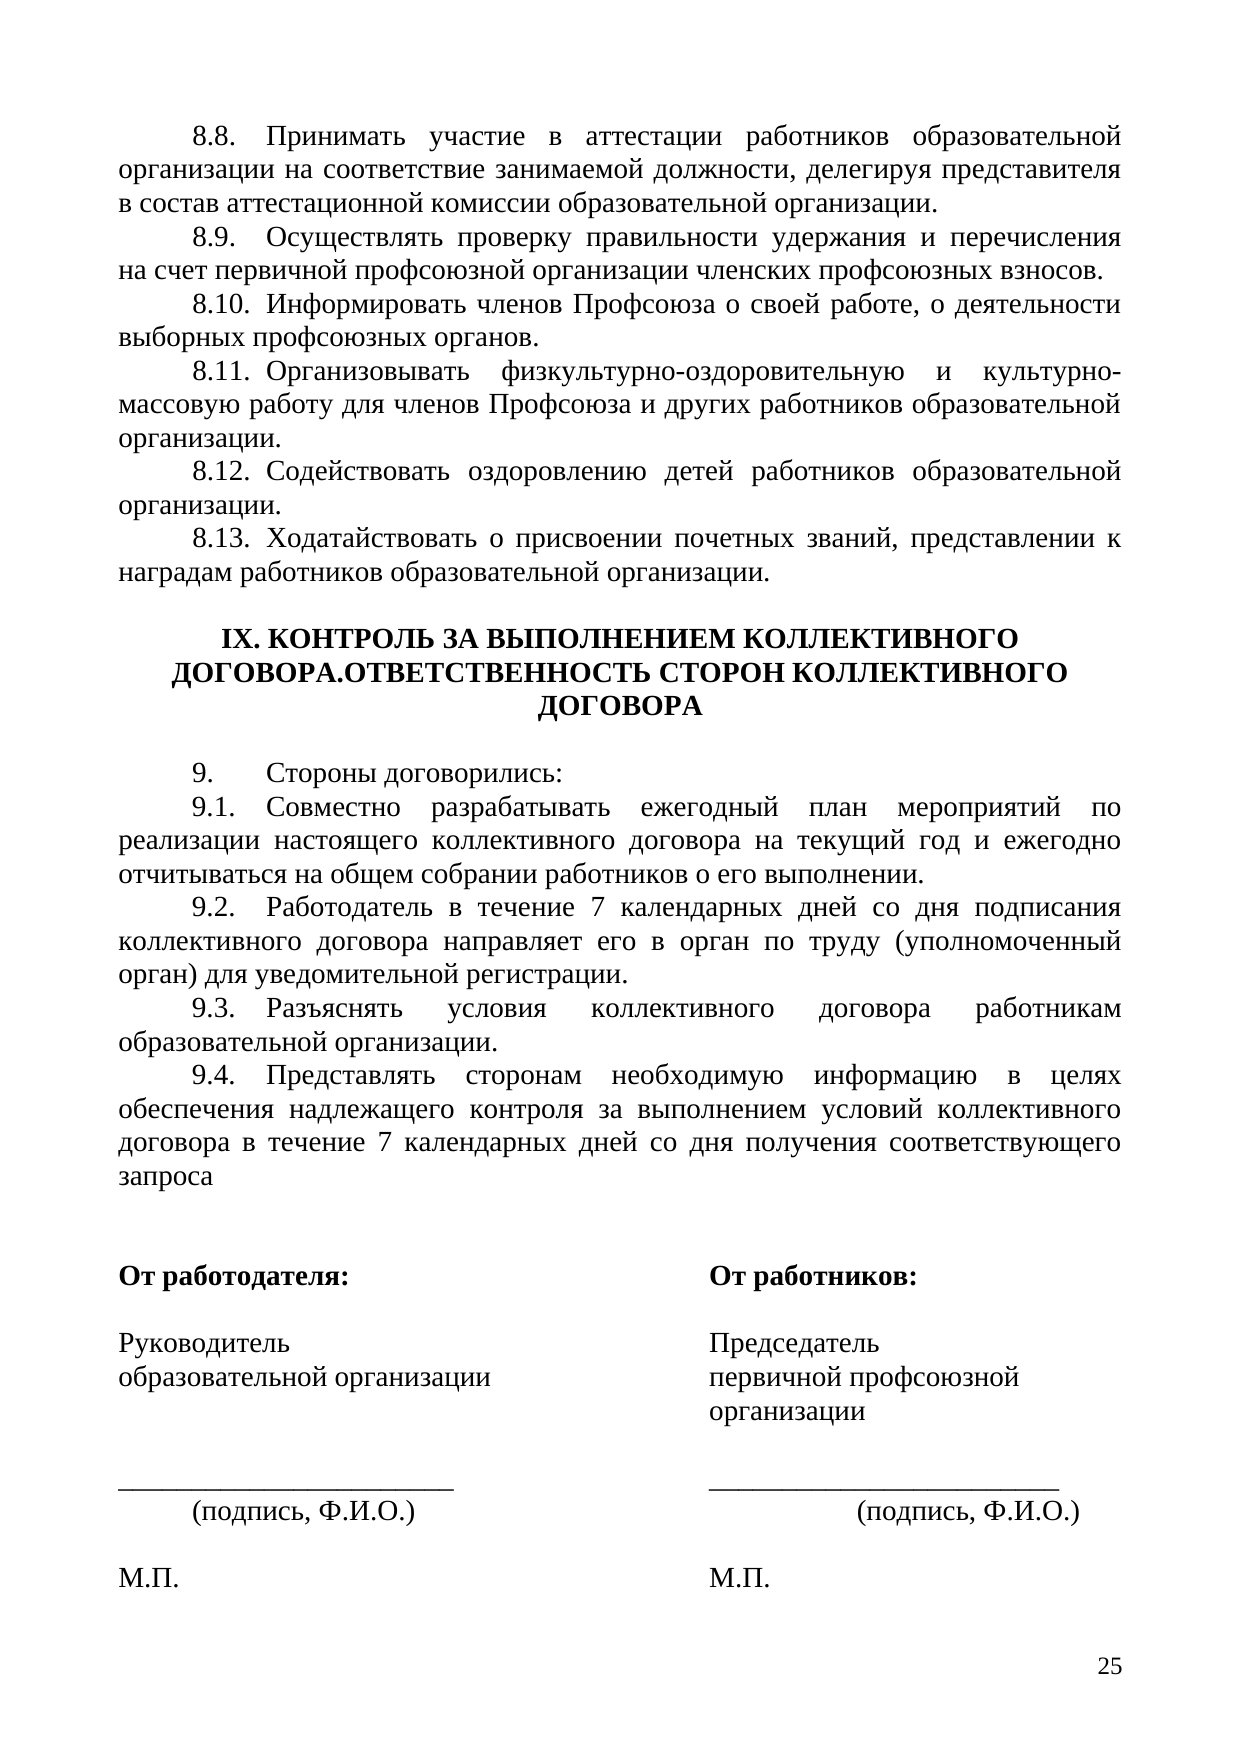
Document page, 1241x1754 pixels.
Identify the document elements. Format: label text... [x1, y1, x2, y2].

text 9.1. Совместно разрабатывать ежегодный план мероприятий по реализации настоящего коллективного договора на текущий год и ежегодно отчитываться на общем собрании работников о его выполнении. [118, 789, 1122, 889]
text М.П. М.П. [118, 1560, 1122, 1594]
text образовательной организации первичной профсоюзной [118, 1359, 1122, 1393]
text 8.9. Осуществлять проверку правильности удержания и перечисления на счет первичной профсоюзной организации членских профсоюзных взносов. [118, 219, 1122, 286]
text 8.13. Ходатайствовать о присвоении почетных званий, представлении к наградам работников образовательной организации. [118, 521, 1122, 588]
text организации [118, 1393, 1122, 1426]
text 9.3. Разъяснять условия коллективного договора работникам образовательной организации. [118, 990, 1122, 1057]
text 9.2. Работодатель в течение 7 календарных дней со дня подписания коллективного договора направляет его в орган по труду (уполномоченный орган) для уведомительной регистрации. [118, 889, 1122, 990]
text 8.11. Организовывать физкультурно-оздоровительную и культурно-массовую работу для членов Профсоюза и других работников образовательной организации. [118, 353, 1122, 453]
text От работодателя: От работников: [118, 1258, 1122, 1292]
text IX. Контроль за выполнением коллективного договора.Ответственность сторон коллективного договора [118, 621, 1122, 722]
text 8.12. Содействовать оздоровлению детей работников образовательной организации. [118, 453, 1122, 521]
text 9. Стороны договорились: [192, 755, 1122, 789]
text Руководитель Председатель [118, 1326, 1122, 1359]
text 8.8. Принимать участие в аттестации работников образовательной организации на соответствие занимаемой должности, делегируя представителя в состав аттестационной комиссии образовательной организации. [118, 118, 1122, 219]
text (подпись, Ф.И.О.) (подпись, Ф.И.О.) [118, 1493, 1122, 1527]
text 8.10. Информировать членов Профсоюза о своей работе, о деятельности выборных профсоюзных органов. [118, 286, 1122, 353]
text 9.4. Представлять сторонам необходимую информацию в целях обеспечения надлежащего контроля за выполнением условий коллективного договора в течение 7 календарных дней со дня получения соответствующего запроса [118, 1057, 1122, 1191]
text _______________________ ________________________ [118, 1460, 1122, 1493]
